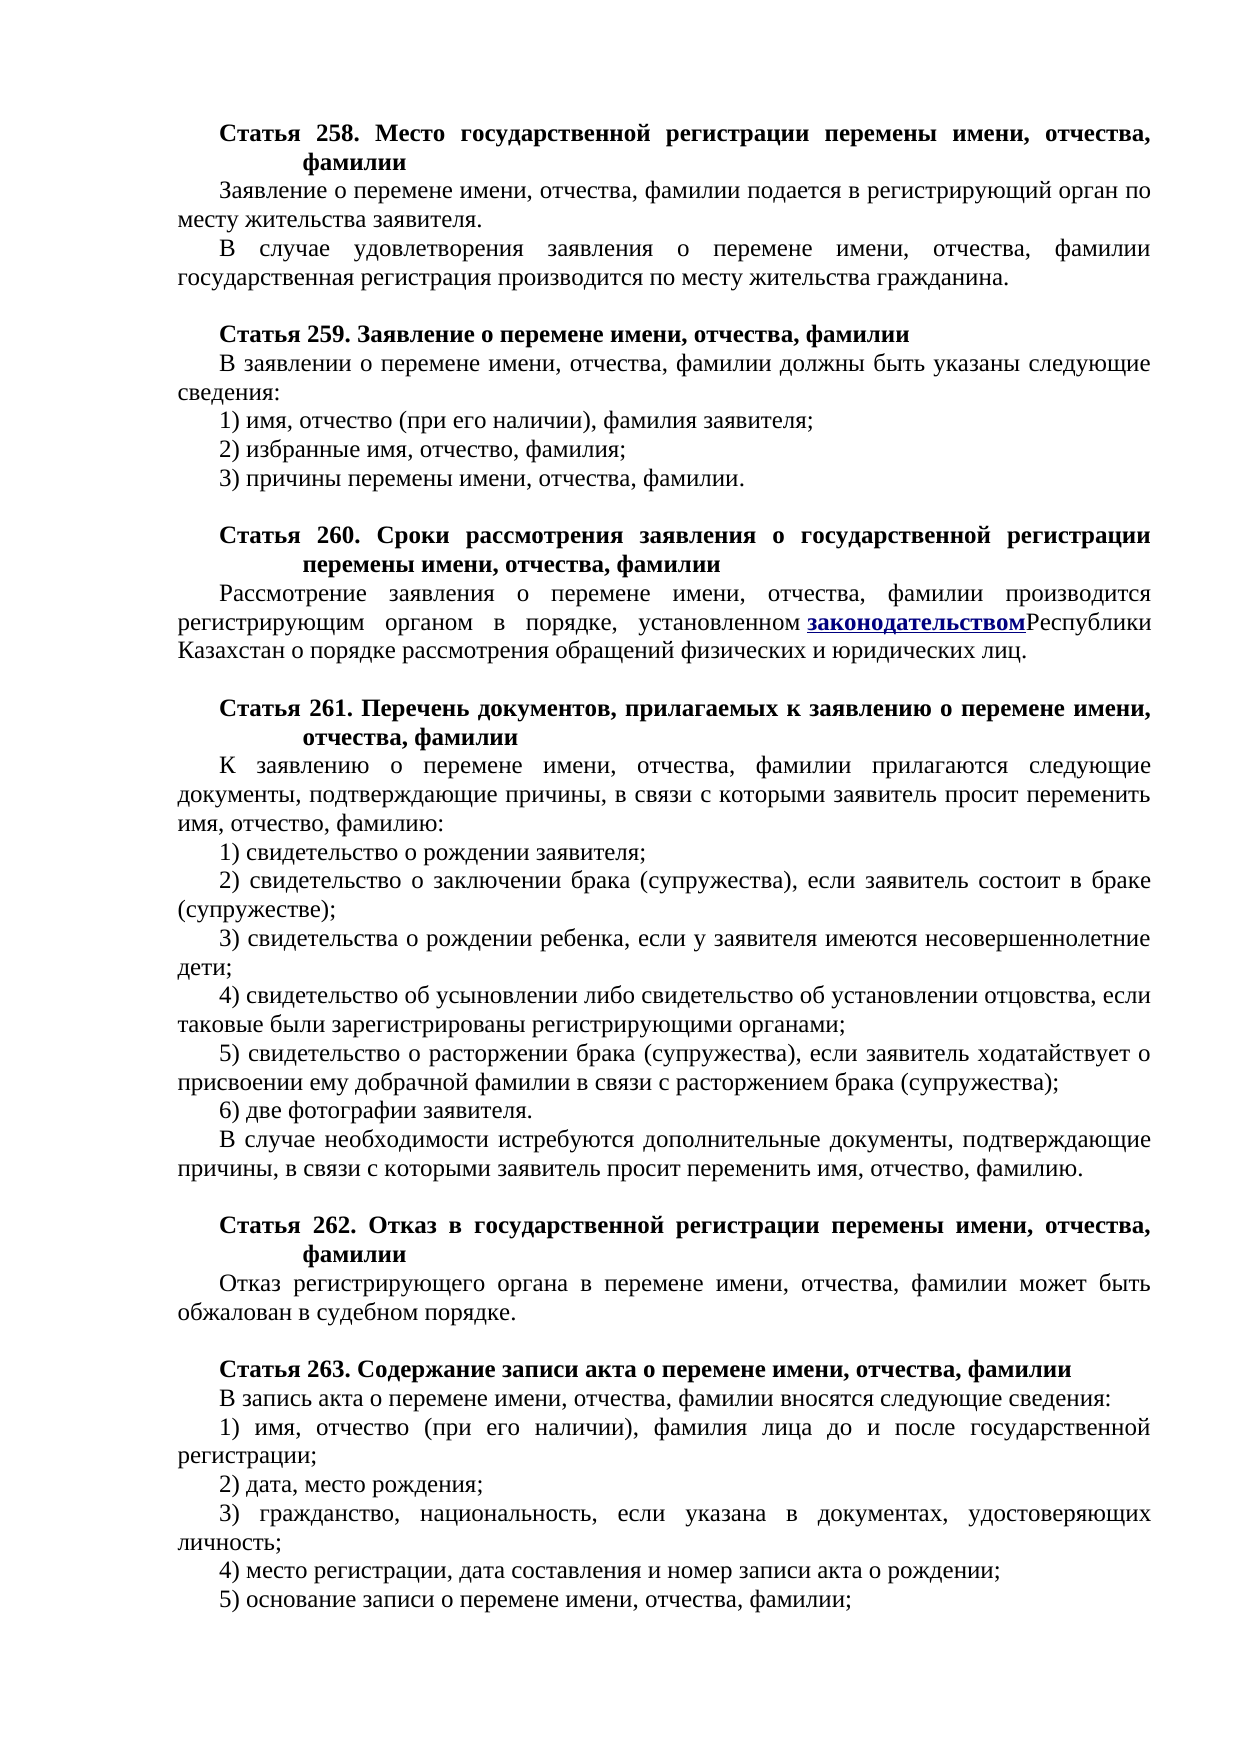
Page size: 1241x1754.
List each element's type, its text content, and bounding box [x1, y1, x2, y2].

text Отказ регистрирующего органа в перемене имени, отчества, фамилии может быть обжалован в судебном порядке. [177, 1268, 1152, 1326]
text 5) основание записи о перемене имени, отчества, фамилии; [177, 1584, 1152, 1613]
text 1) свидетельство о рождении заявителя; [177, 837, 1152, 866]
text В заявлении о перемене имени, отчества, фамилии должны быть указаны следующие сведения: [177, 348, 1152, 406]
text 1) имя, отчество (при его наличии), фамилия заявителя; [177, 406, 1152, 434]
text Статья 259. Заявление о перемене имени, отчества, фамилии [219, 319, 1152, 348]
text В запись акта о перемене имени, отчества, фамилии вносятся следующие сведения: [177, 1383, 1152, 1412]
text 1) имя, отчество (при его наличии), фамилия лица до и после государственной регистрации; [177, 1412, 1152, 1469]
text К заявлению о перемене имени, отчества, фамилии прилагаются следующие документы, подтверждающие причины, в связи с которыми заявитель просит переменить имя, отчество, фамилию: [177, 751, 1152, 837]
text 6) две фотографии заявителя. [177, 1096, 1152, 1124]
text 3) свидетельства о рождении ребенка, если у заявителя имеются несовершеннолетние дети; [177, 923, 1152, 981]
text Рассмотрение заявления о перемене имени, отчества, фамилии производится регистрирующим органом в порядке, установленном законодательствомРеспублики Казахстан о порядке рассмотрения обращений физических и юридических лиц. [177, 578, 1152, 664]
text Статья 260. Сроки рассмотрения заявления о государственной регистрации перемены имени, отчества, фамилии [219, 521, 1152, 578]
text В случае необходимости истребуются дополнительные документы, подтверждающие причины, в связи с которыми заявитель просит переменить имя, отчество, фамилию. [177, 1124, 1152, 1182]
text Статья 258. Место государственной регистрации перемены имени, отчества, фамилии [219, 118, 1152, 176]
text 3) гражданство, национальность, если указана в документах, удостоверяющих личность; [177, 1498, 1152, 1556]
text Статья 261. Перечень документов, прилагаемых к заявлению о перемене имени, отчества, фамилии [219, 693, 1152, 751]
text В случае удовлетворения заявления о перемене имени, отчества, фамилии государственная регистрация производится по месту жительства гражданина. [177, 233, 1152, 291]
text Заявление о перемене имени, отчества, фамилии подается в регистрирующий орган по месту жительства заявителя. [177, 176, 1152, 233]
text 5) свидетельство о расторжении брака (супружества), если заявитель ходатайствует о присвоении ему добрачной фамилии в связи с расторжением брака (супружества); [177, 1038, 1152, 1096]
text 4) место регистрации, дата составления и номер записи акта о рождении; [177, 1556, 1152, 1584]
text 2) свидетельство о заключении брака (супружества), если заявитель состоит в браке (супружестве); [177, 866, 1152, 923]
text 3) причины перемены имени, отчества, фамилии. [177, 463, 1152, 492]
text Статья 263. Содержание записи акта о перемене имени, отчества, фамилии [219, 1354, 1152, 1383]
text Статья 262. Отказ в государственной регистрации перемены имени, отчества, фамилии [219, 1211, 1152, 1268]
text 2) дата, место рождения; [177, 1469, 1152, 1498]
text 2) избранные имя, отчество, фамилия; [177, 434, 1152, 463]
text 4) свидетельство об усыновлении либо свидетельство об установлении отцовства, если таковые были зарегистрированы регистрирующими органами; [177, 981, 1152, 1038]
